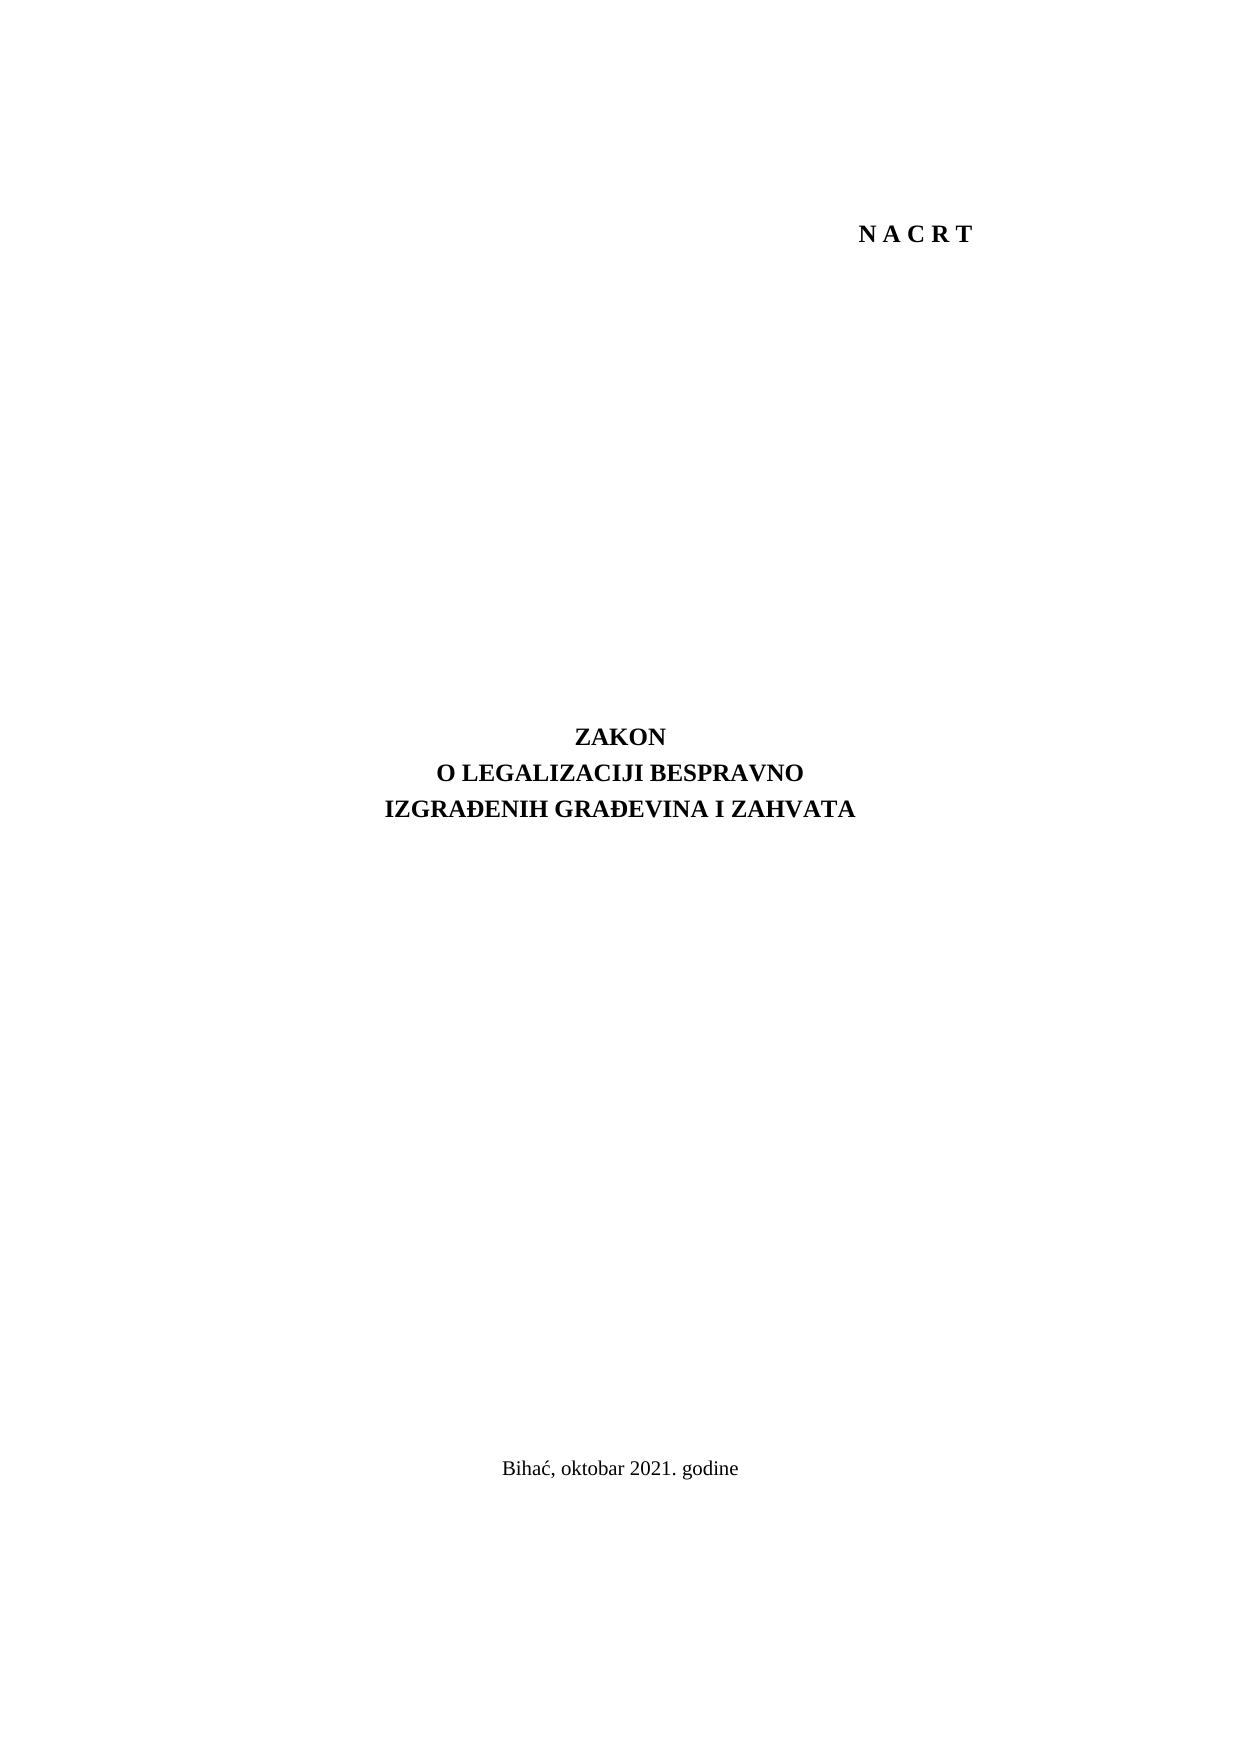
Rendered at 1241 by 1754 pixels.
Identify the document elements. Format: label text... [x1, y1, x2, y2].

text N A C R T [148, 219, 1092, 248]
text IZGRAĐENIH GRAĐEVINA I ZAHVATA [148, 794, 1092, 823]
text ZAKON [148, 722, 1092, 751]
text Bihać, oktobar 2021. godine [148, 1455, 1092, 1480]
text O LEGALIZACIJI BESPRAVNO [148, 758, 1092, 787]
